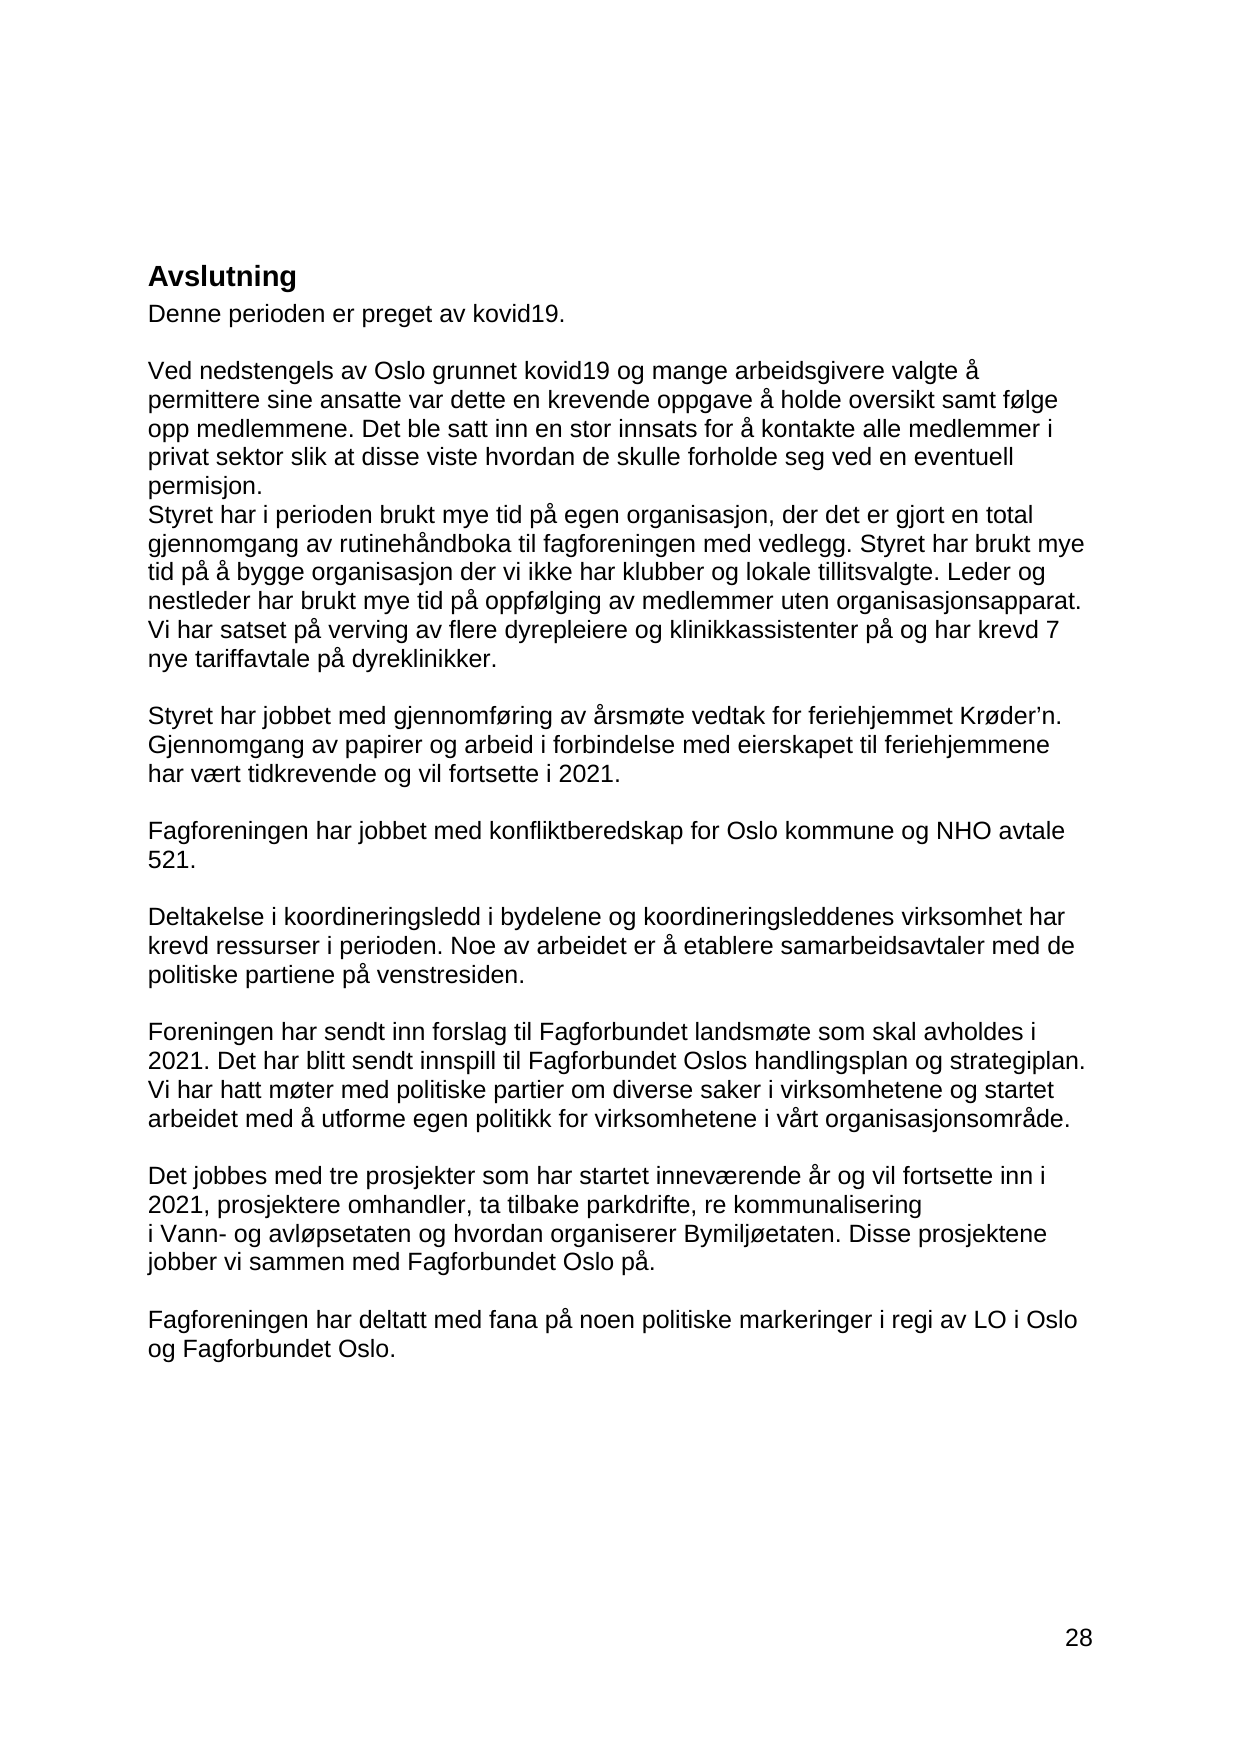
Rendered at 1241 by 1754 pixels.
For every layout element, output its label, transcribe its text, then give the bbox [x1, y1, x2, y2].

subtitle Avslutning [148, 259, 1093, 292]
text Fagforeningen har deltatt med fana på noen politiske markeringer i regi av LO i Oslo og Fagforbundet Oslo. [148, 1305, 1093, 1362]
text Styret har i perioden brukt mye tid på egen organisasjon, der det er gjort en total gjennomgang av rutinehåndboka til fagforeningen med vedlegg. Styret har brukt mye tid på å bygge organisasjon der vi ikke har klubber og lokale tillitsvalgte. Leder og nestleder har brukt mye tid på oppfølging av medlemmer uten organisasjonsapparat. Vi har satset på verving av flere dyrepleiere og klinikkassistenter på og har krevd 7 nye tariffavtale på dyreklinikker. [148, 500, 1093, 672]
text Deltakelse i koordineringsledd i bydelene og koordineringsleddenes virksomhet har krevd ressurser i perioden. Noe av arbeidet er å etablere samarbeidsavtaler med de politiske partiene på venstresiden. [148, 902, 1093, 989]
text Fagforeningen har jobbet med konfliktberedskap for Oslo kommune og NHO avtale 521. [148, 816, 1093, 874]
text Foreningen har sendt inn forslag til Fagforbundet landsmøte som skal avholdes i 2021. Det har blitt sendt innspill til Fagforbundet Oslos handlingsplan og strategiplan. Vi har hatt møter med politiske partier om diverse saker i virksomhetene og startet arbeidet med å utforme egen politikk for virksomhetene i vårt organisasjonsområde. [148, 1017, 1093, 1132]
text i Vann- og avløpsetaten og hvordan organiserer Bymiljøetaten. Disse prosjektene jobber vi sammen med Fagforbundet Oslo på. [148, 1219, 1093, 1276]
text Det jobbes med tre prosjekter som har startet inneværende år og vil fortsette inn i 2021, prosjektere omhandler, ta tilbake parkdrifte, re kommunalisering [148, 1161, 1093, 1219]
text Denne perioden er preget av kovid19. [148, 299, 1093, 327]
text Styret har jobbet med gjennomføring av årsmøte vedtak for feriehjemmet Krøder’n. Gjennomgang av papirer og arbeid i forbindelse med eierskapet til feriehjemmene har vært tidkrevende og vil fortsette i 2021. [148, 701, 1093, 787]
text Ved nedstengels av Oslo grunnet kovid19 og mange arbeidsgivere valgte å permittere sine ansatte var dette en krevende oppgave å holde oversikt samt følge opp medlemmene. Det ble satt inn en stor innsats for å kontakte alle medlemmer i privat sektor slik at disse viste hvordan de skulle forholde seg ved en eventuell permisjon. [148, 356, 1093, 500]
